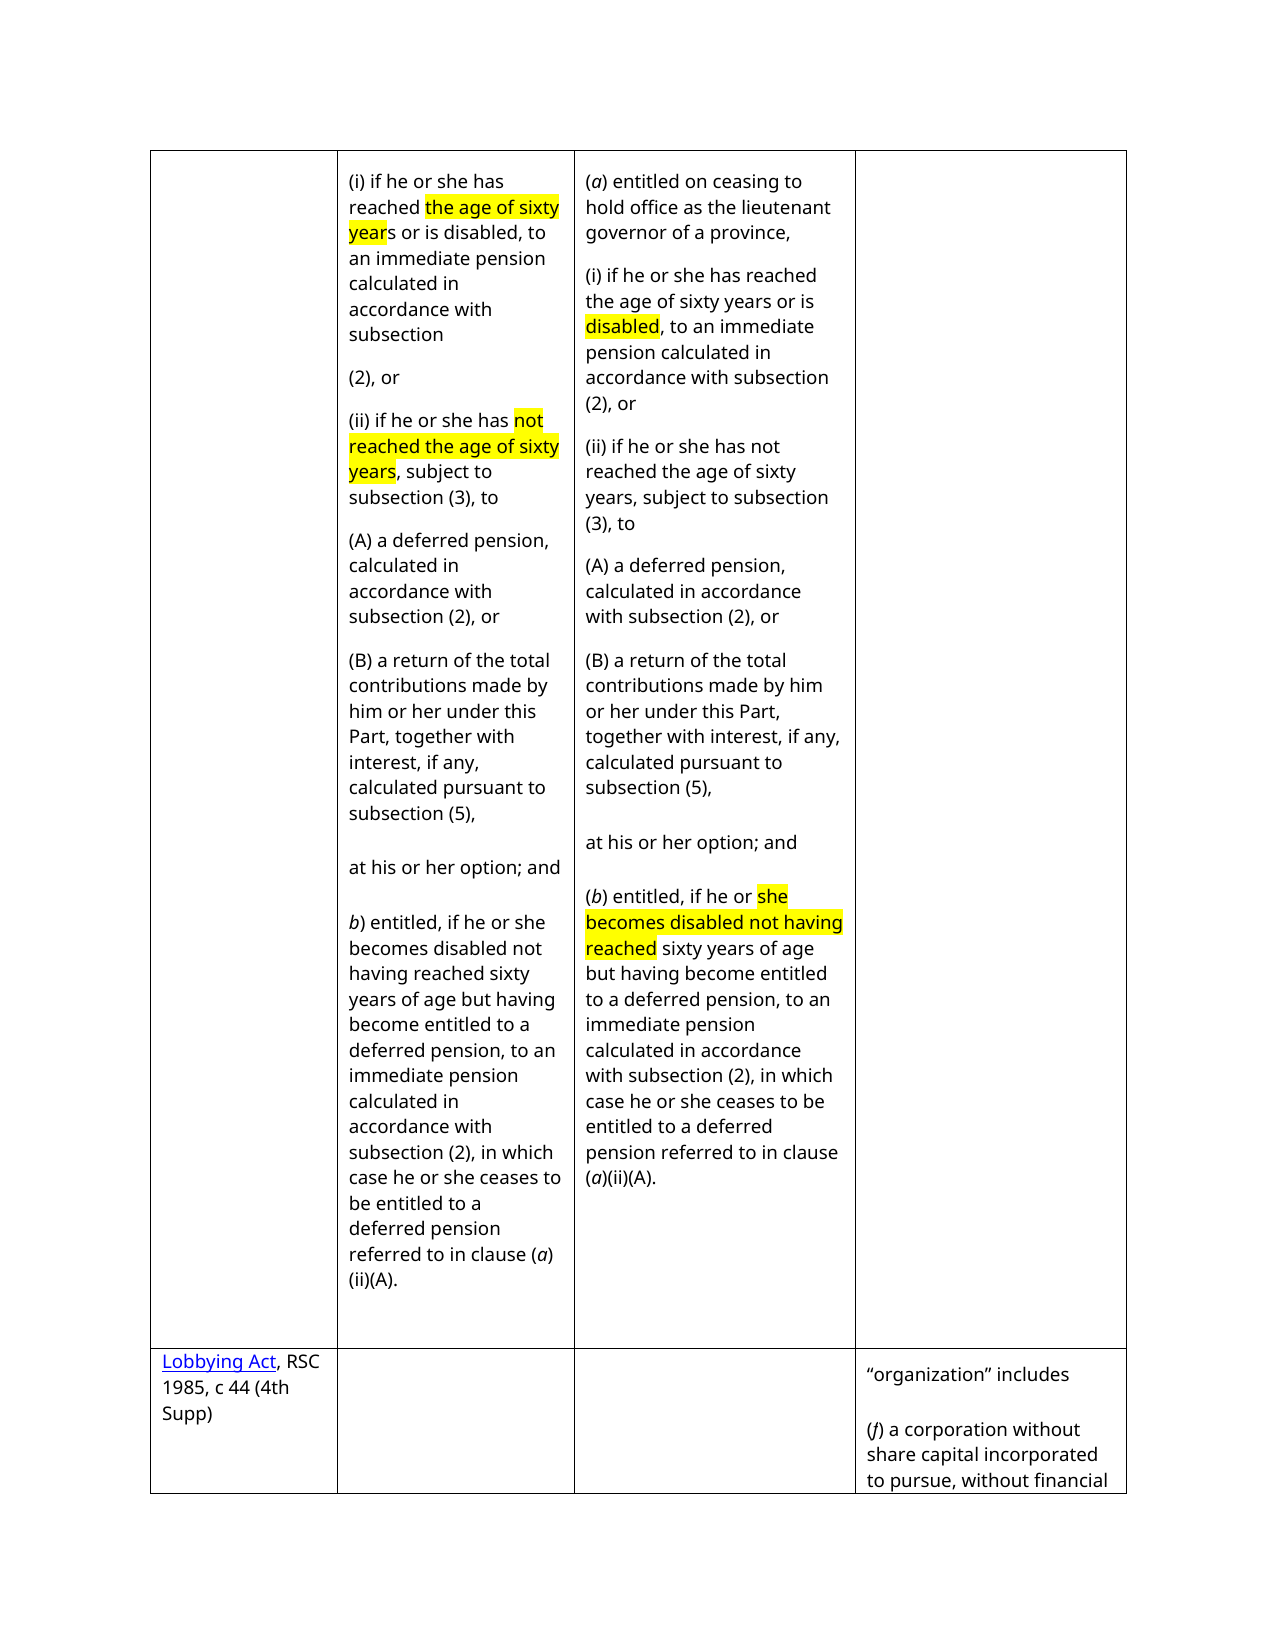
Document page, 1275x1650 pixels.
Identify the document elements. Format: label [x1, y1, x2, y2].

table_cell [151, 151, 337, 1348]
table_cell [856, 1349, 1126, 1492]
table_cell [151, 1349, 337, 1492]
table_cell [338, 1349, 574, 1492]
table_cell [575, 1349, 855, 1492]
table_cell [856, 151, 1126, 1348]
table_cell [338, 151, 574, 1348]
table_cell [575, 151, 855, 1348]
